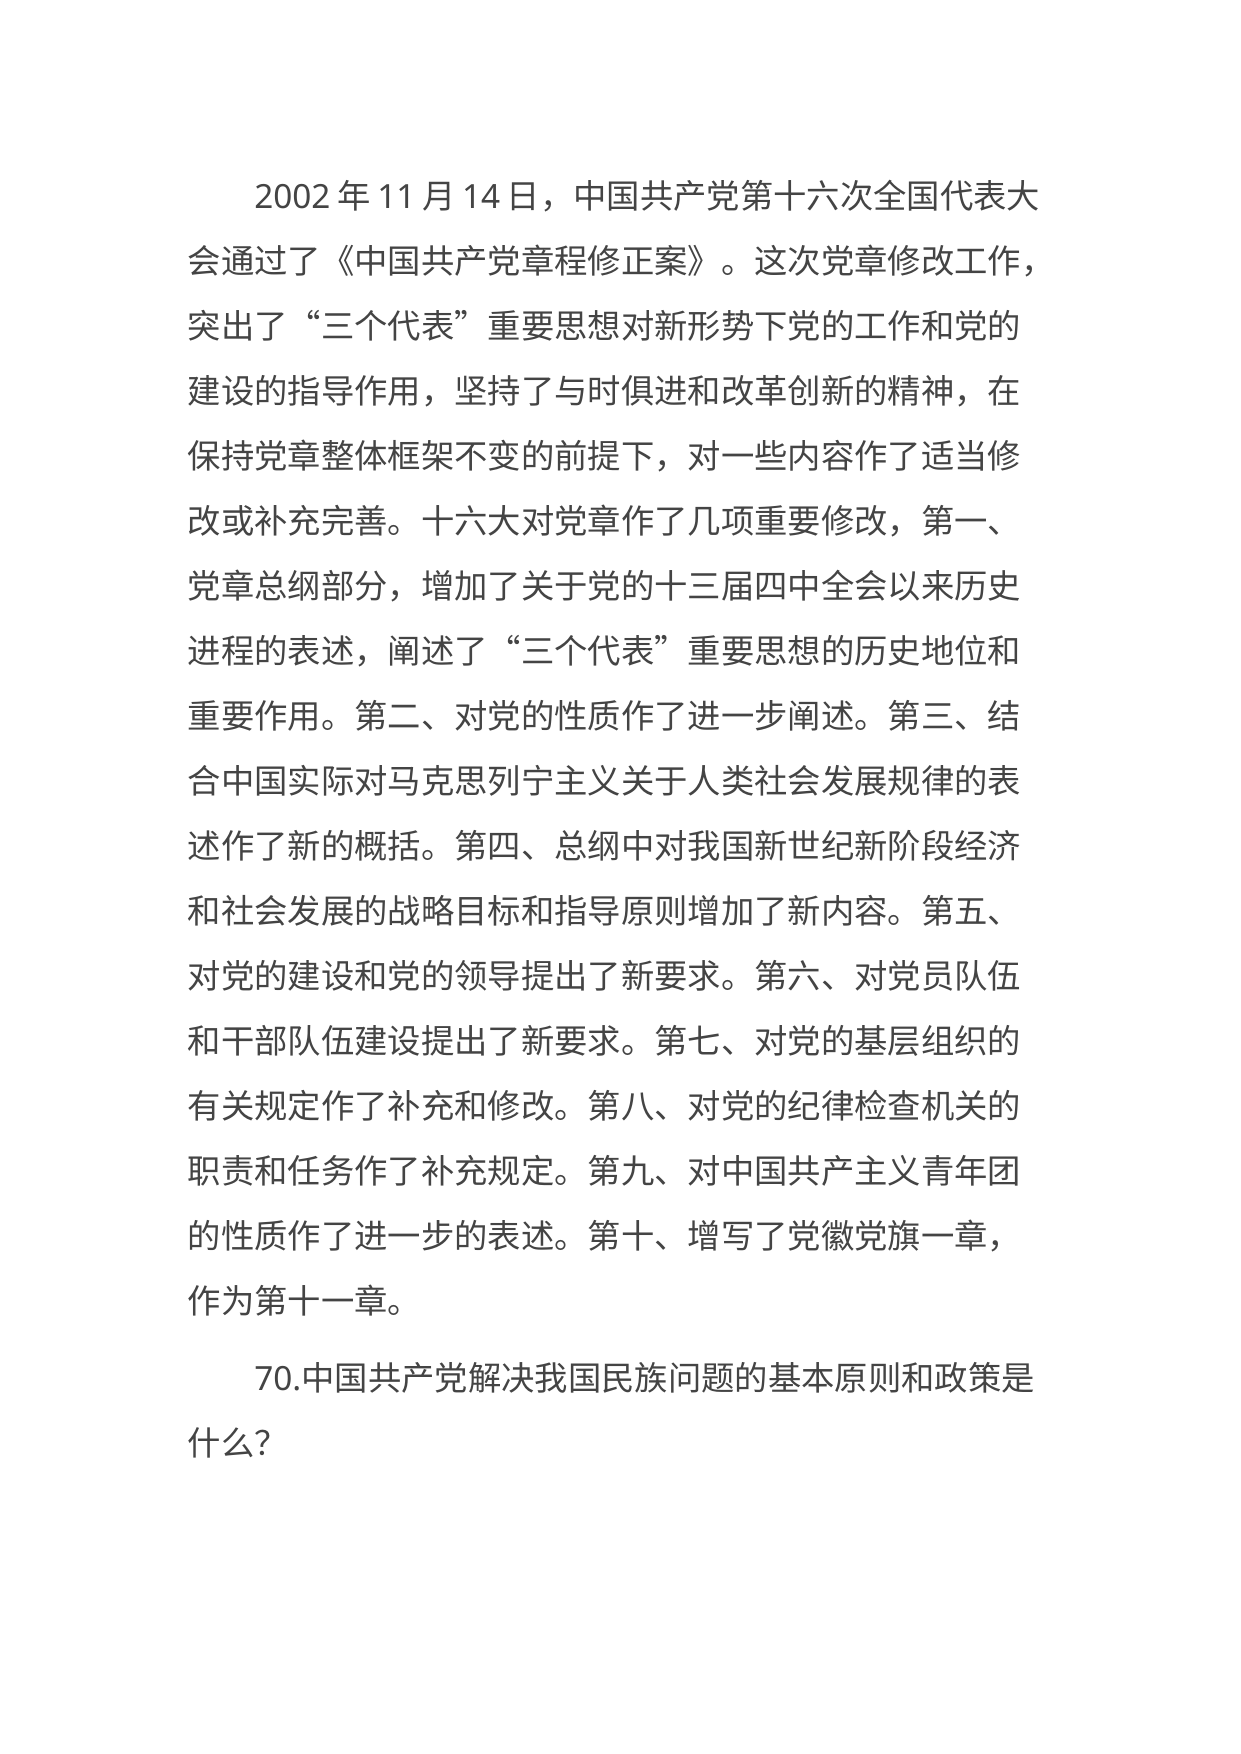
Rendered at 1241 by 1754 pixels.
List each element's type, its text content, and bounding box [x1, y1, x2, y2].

text 70.中国共产党解决我国民族问题的基本原则和政策是什么？ [187, 1343, 1053, 1473]
text 2002年11月14日，中国共产党第十六次全国代表大会通过了《中国共产党章程修正案》。这次党章修改工作，突出了“三个代表”重要思想对新形势下党的工作和党的建设的指导作用，坚持了与时俱进和改革创新的精神，在保持党章整体框架不变的前提下，对一些内容作了适当修改或补充完善。十六大对党章作了几项重要修改，第一、党章总纲部分，增加了关于党的十三届四中全会以来历史进程的表述，阐述了“三个代表”重要思想的历史地位和重要作用。第二、对党的性质作了进一步阐述。第三、结合中国实际对马克思列宁主义关于人类社会发展规律的表述作了新的概括。第四、总纲中对我国新世纪新阶段经济和社会发展的战略目标和指导原则增加了新内容。第五、对党的建设和党的领导提出了新要求。第六、对党员队伍和干部队伍建设提出了新要求。第七、对党的基层组织的有关规定作了补充和修改。第八、对党的纪律检查机关的职责和任务作了补充规定。第九、对中国共产主义青年团的性质作了进一步的表述。第十、增写了党徽党旗一章，作为第十一章。 [187, 162, 1053, 1332]
